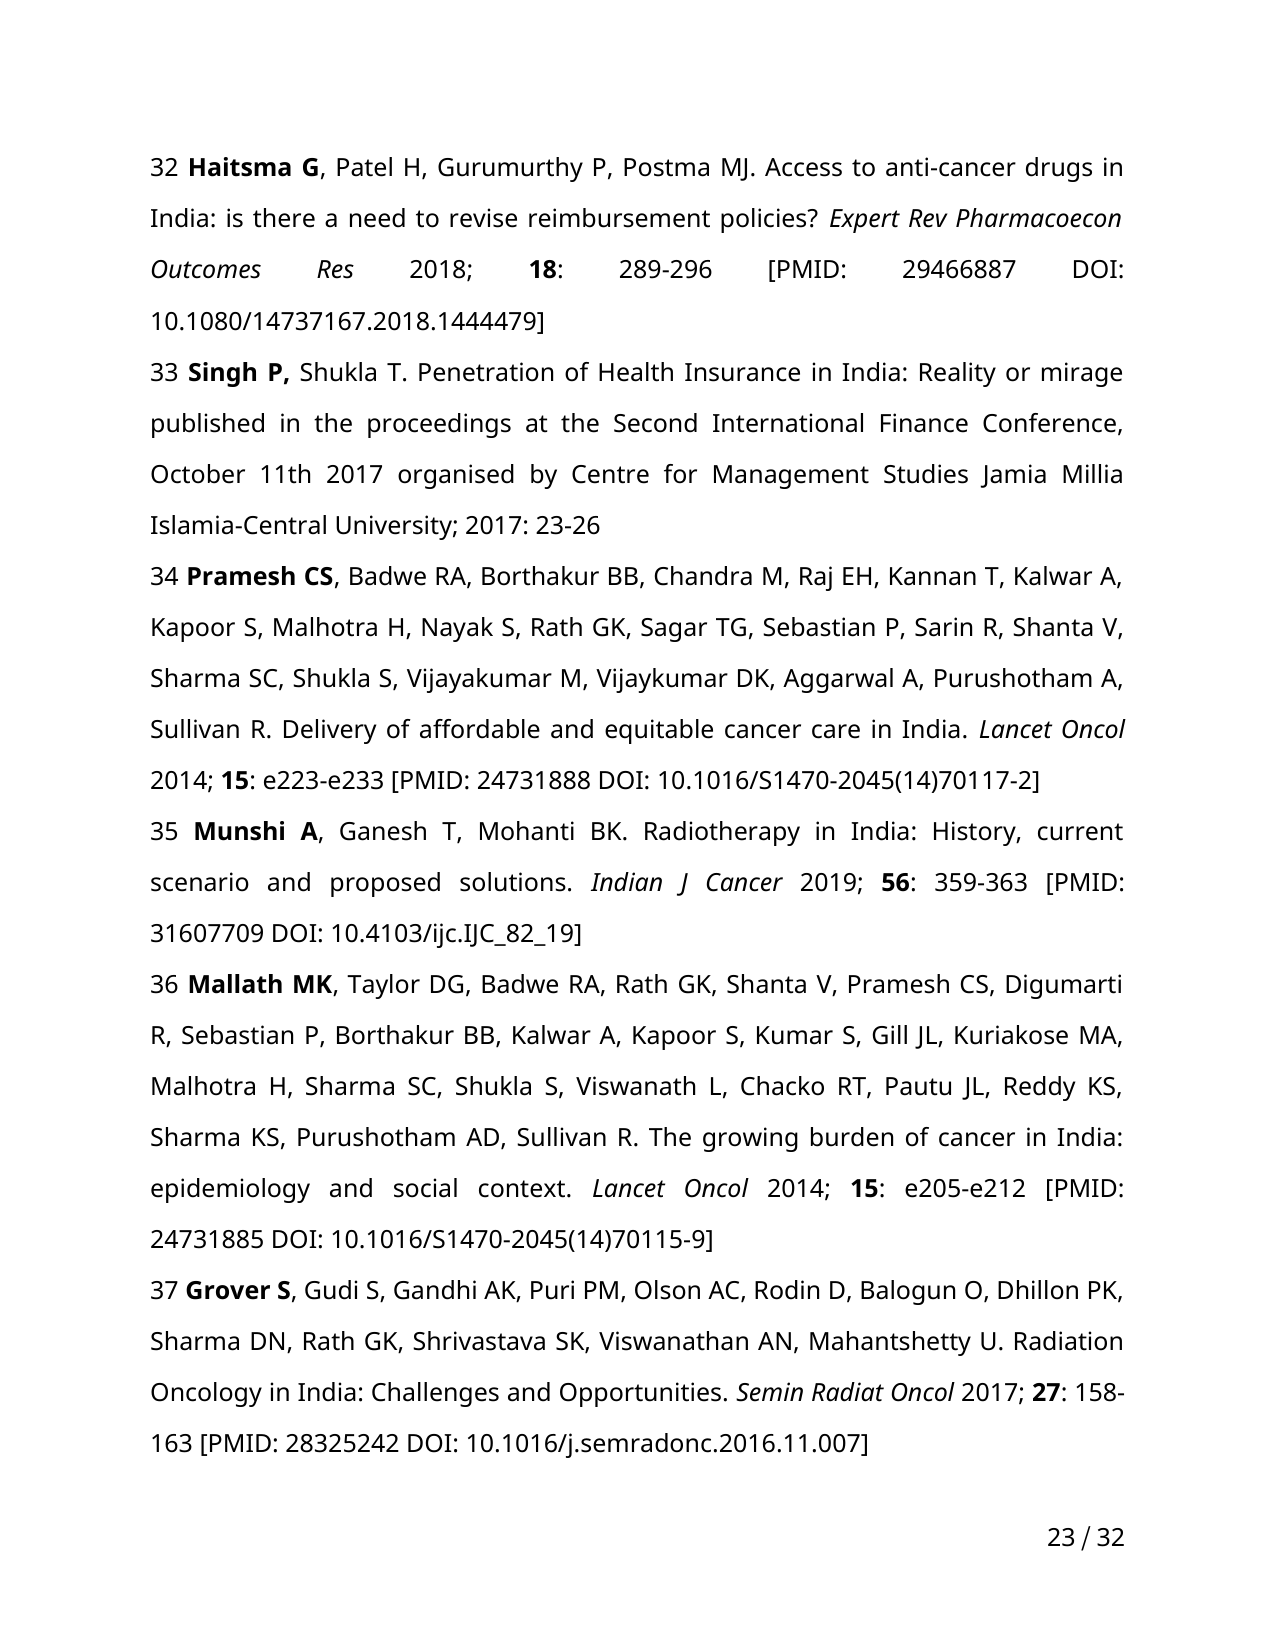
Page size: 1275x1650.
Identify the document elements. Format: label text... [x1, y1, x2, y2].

text 36 Mallath MK, Taylor DG, Badwe RA, Rath GK, Shanta V, Pramesh CS, Digumarti R, Sebastian P, Borthakur BB, Kalwar A, Kapoor S, Kumar S, Gill JL, Kuriakose MA, Malhotra H, Sharma SC, Shukla S, Viswanath L, Chacko RT, Pautu JL, Reddy KS, Sharma KS, Purushotham AD, Sullivan R. The growing burden of cancer in India: epidemiology and social context. Lancet Oncol 2014; 15: e205-e212 [PMID: 24731885 DOI: 10.1016/S1470-2045(14)70115-9] [150, 967, 1125, 1256]
text 34 Pramesh CS, Badwe RA, Borthakur BB, Chandra M, Raj EH, Kannan T, Kalwar A, Kapoor S, Malhotra H, Nayak S, Rath GK, Sagar TG, Sebastian P, Sarin R, Shanta V, Sharma SC, Shukla S, Vijayakumar M, Vijaykumar DK, Aggarwal A, Purushotham A, Sullivan R. Delivery of affordable and equitable cancer care in India. Lancet Oncol 2014; 15: e223-e233 [PMID: 24731888 DOI: 10.1016/S1470-2045(14)70117-2] [150, 558, 1125, 797]
text 35 Munshi A, Ganesh T, Mohanti BK. Radiotherapy in India: History, current scenario and proposed solutions. Indian J Cancer 2019; 56: 359-363 [PMID: 31607709 DOI: 10.4103/ijc.IJC_82_19] [150, 813, 1125, 950]
text 33 Singh P, Shukla T. Penetration of Health Insurance in India: Reality or mirage published in the proceedings at the Second International Finance Conference, October 11th 2017 organised by Centre for Management Studies Jamia Millia Islamia-Central University; 2017: 23-26 [150, 354, 1125, 541]
text 37 Grover S, Gudi S, Gandhi AK, Puri PM, Olson AC, Rodin D, Balogun O, Dhillon PK, Sharma DN, Rath GK, Shrivastava SK, Viswanathan AN, Mahantshetty U. Radiation Oncology in India: Challenges and Opportunities. Semin Radiat Oncol 2017; 27: 158-163 [PMID: 28325242 DOI: 10.1016/j.semradonc.2016.11.007] [150, 1273, 1125, 1460]
text 32 Haitsma G, Patel H, Gurumurthy P, Postma MJ. Access to anti-cancer drugs in India: is there a need to revise reimbursement policies? Expert Rev Pharmacoecon Outcomes Res 2018; 18: 289-296 [PMID: 29466887 DOI: 10.1080/14737167.2018.1444479] [150, 150, 1125, 337]
